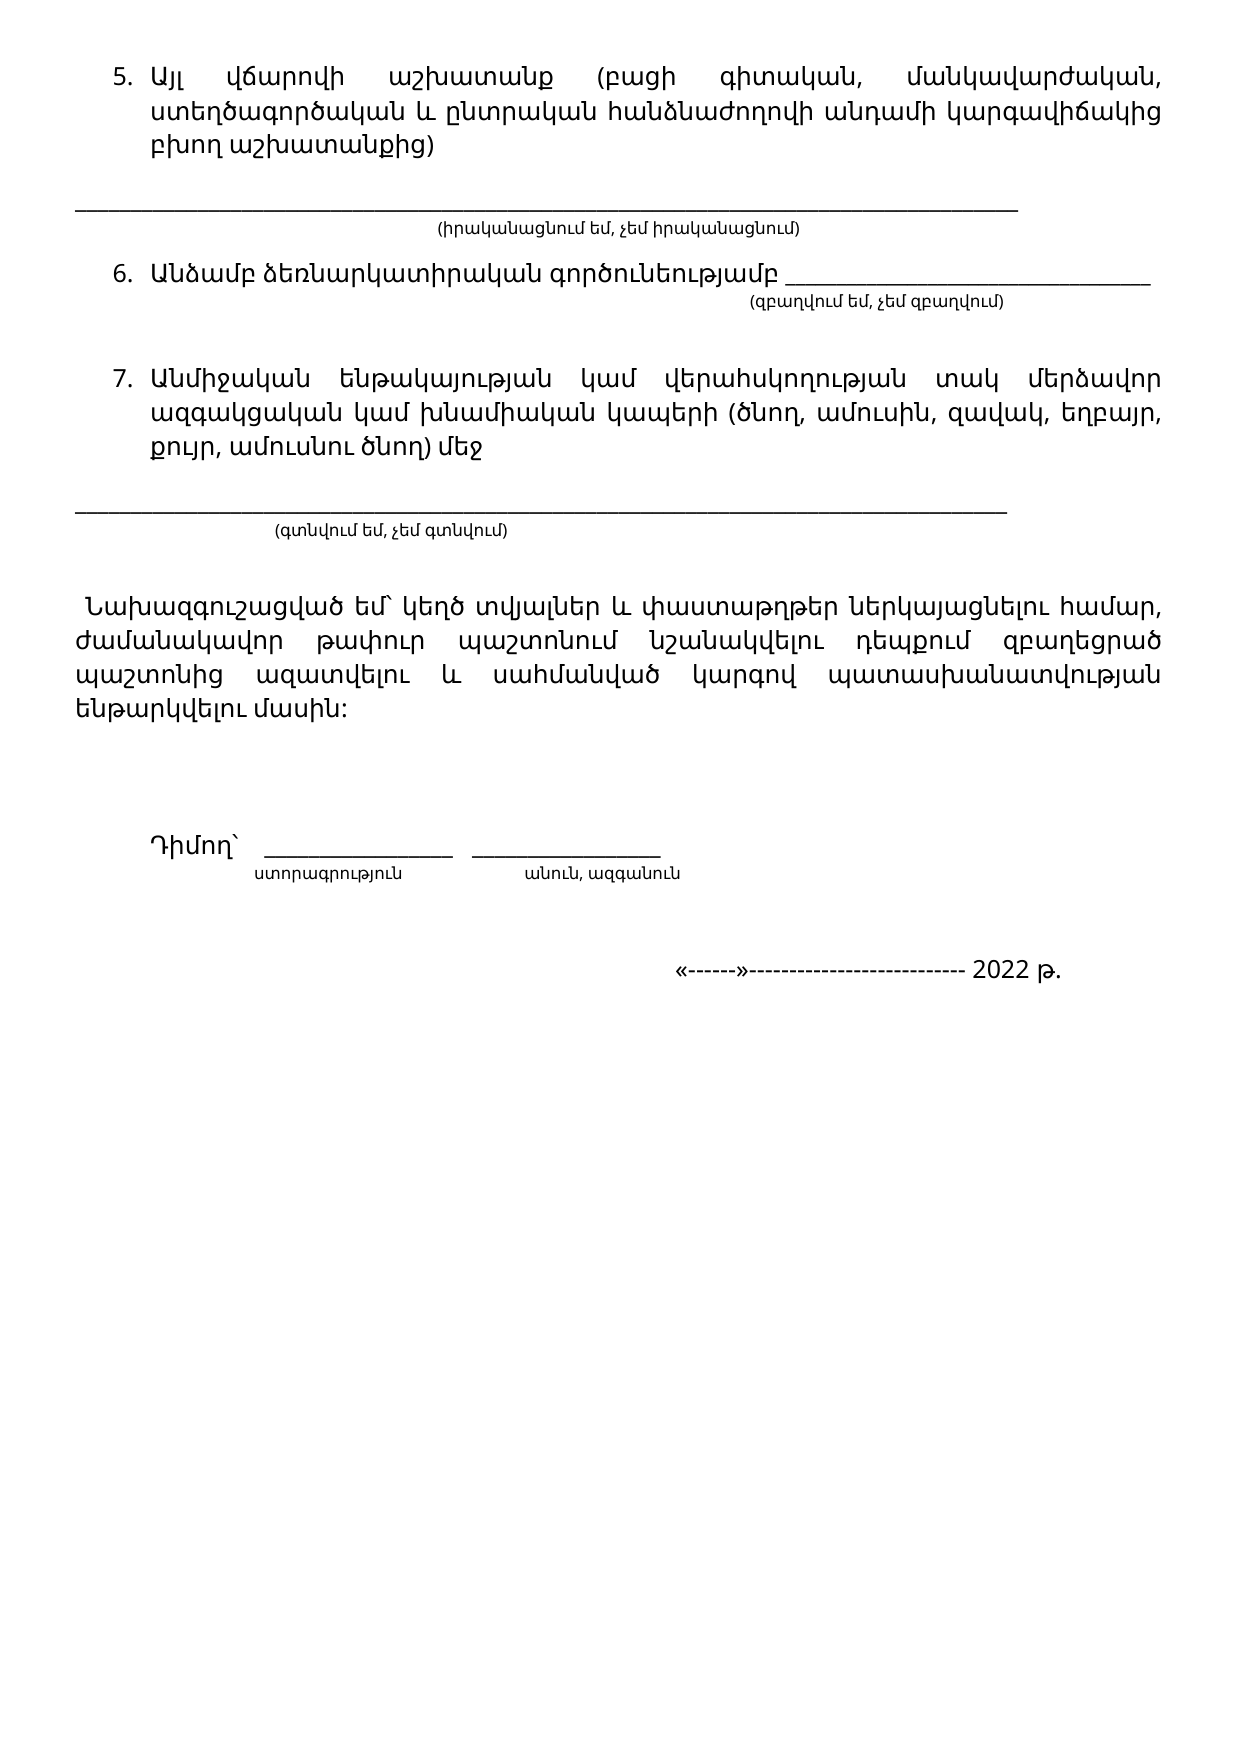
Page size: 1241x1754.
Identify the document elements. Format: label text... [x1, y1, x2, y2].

text Նախազգուշացված եմ՝ կեղծ տվյալներ և փաստաթղթեր ներկայացնելու համար, ժամանակավոր թափուր պաշտոնում նշանակվելու դեպքում զբաղեցրած պաշտոնից ազատվելու և սահմանված կարգով պատասխանատվության ենթարկվելու մասին: [75, 589, 1162, 725]
text _____________________________________________________________________________________ [75, 182, 1162, 216]
list Անձամբ ձեռնարկատիրական գործունեությամբ ____________________________________ [112, 256, 1162, 290]
text (զբաղվում եմ, չեմ զբաղվում) [78, 290, 1162, 329]
text Դիմող՝ _________________ _________________ [75, 827, 1162, 861]
text «------»--------------------------- 2022 թ. [75, 952, 1162, 986]
text ստորագրություն անուն, ազգանուն [75, 861, 1162, 884]
list Այլ վճարովի աշխատանք (բացի գիտական, մանկավարժական, ստեղծագործական և ընտրական հանձնաժողովի անդամի կարգավիճակից բխող աշխատանքից) [112, 59, 1162, 161]
text ____________________________________________________________________________________ [75, 484, 1162, 518]
list Անմիջական ենթակայության կամ վերահսկողության տակ մերձավոր ազգակցական կամ խնամիական կապերի (ծնող, ամուսին, զավակ, եղբայր, քույր, ամուսնու ծնող) մեջ [112, 361, 1162, 463]
text (գտնվում եմ, չեմ գտնվում) [75, 518, 1162, 558]
text (իրականացնում եմ, չեմ իրականացնում) [75, 216, 1162, 256]
